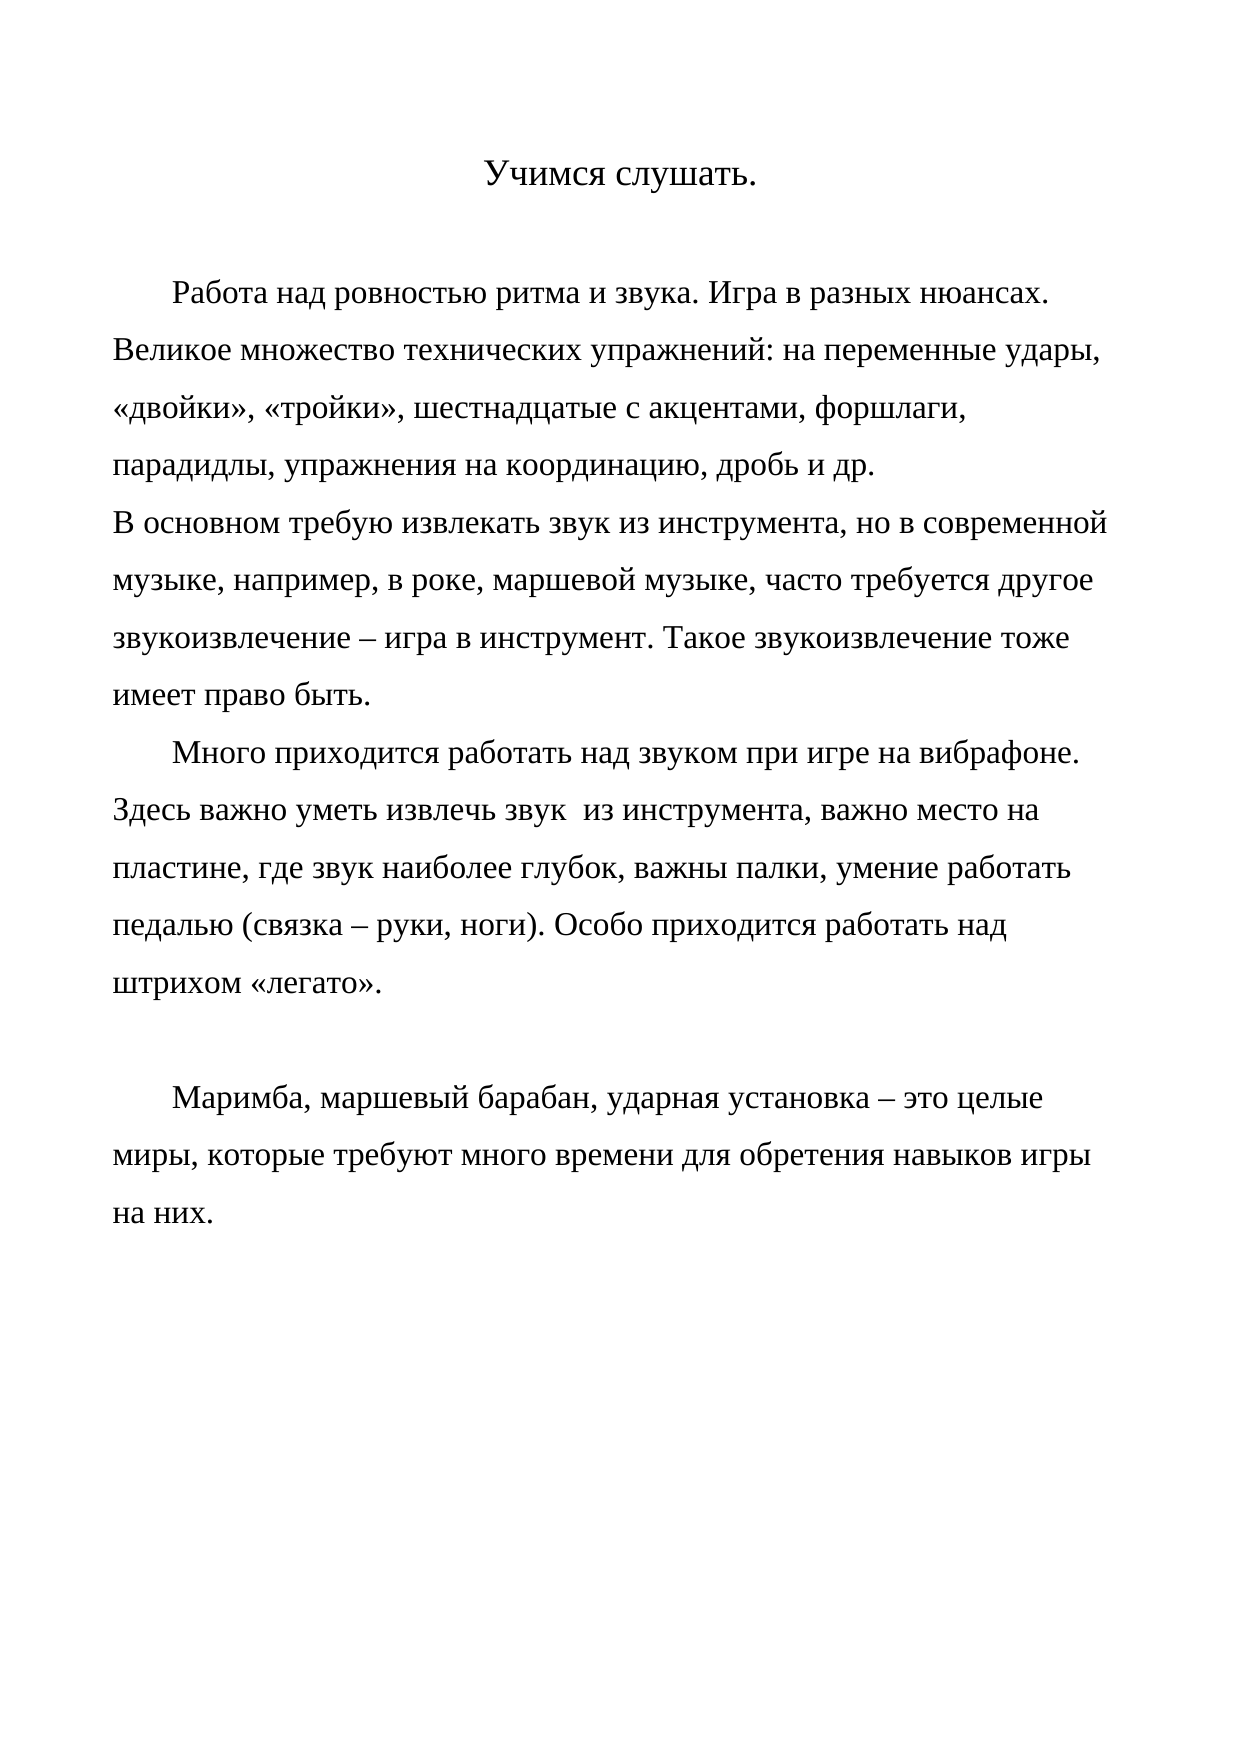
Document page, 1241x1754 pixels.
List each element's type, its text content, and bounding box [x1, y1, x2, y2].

text Учимся слушать. [112, 150, 1128, 193]
text Работа над ровностью ритма и звука. Игра в разных нюансах. Великое множество технических упражнений: на переменные удары, «двойки», «тройки», шестнадцатые с акцентами, форшлаги, парадидлы, упражнения на координацию, дробь и др. [112, 272, 1128, 483]
text Много приходится работать над звуком при игре на вибрафоне. Здесь важно уметь извлечь звук из инструмента, важно место на пластине, где звук наиболее глубок, важны палки, умение работать педалью (связка – руки, ноги). Особо приходится работать над штрихом «легато». [112, 732, 1128, 1001]
text Маримба, маршевый барабан, ударная установка – это целые миры, которые требуют много времени для обретения навыков игры на них. [112, 1077, 1128, 1231]
text В основном требую извлекать звук из инструмента, но в современной музыке, например, в роке, маршевой музыке, часто требуется другое звукоизвлечение – игра в инструмент. Такое звукоизвлечение тоже имеет право быть. [112, 502, 1128, 713]
